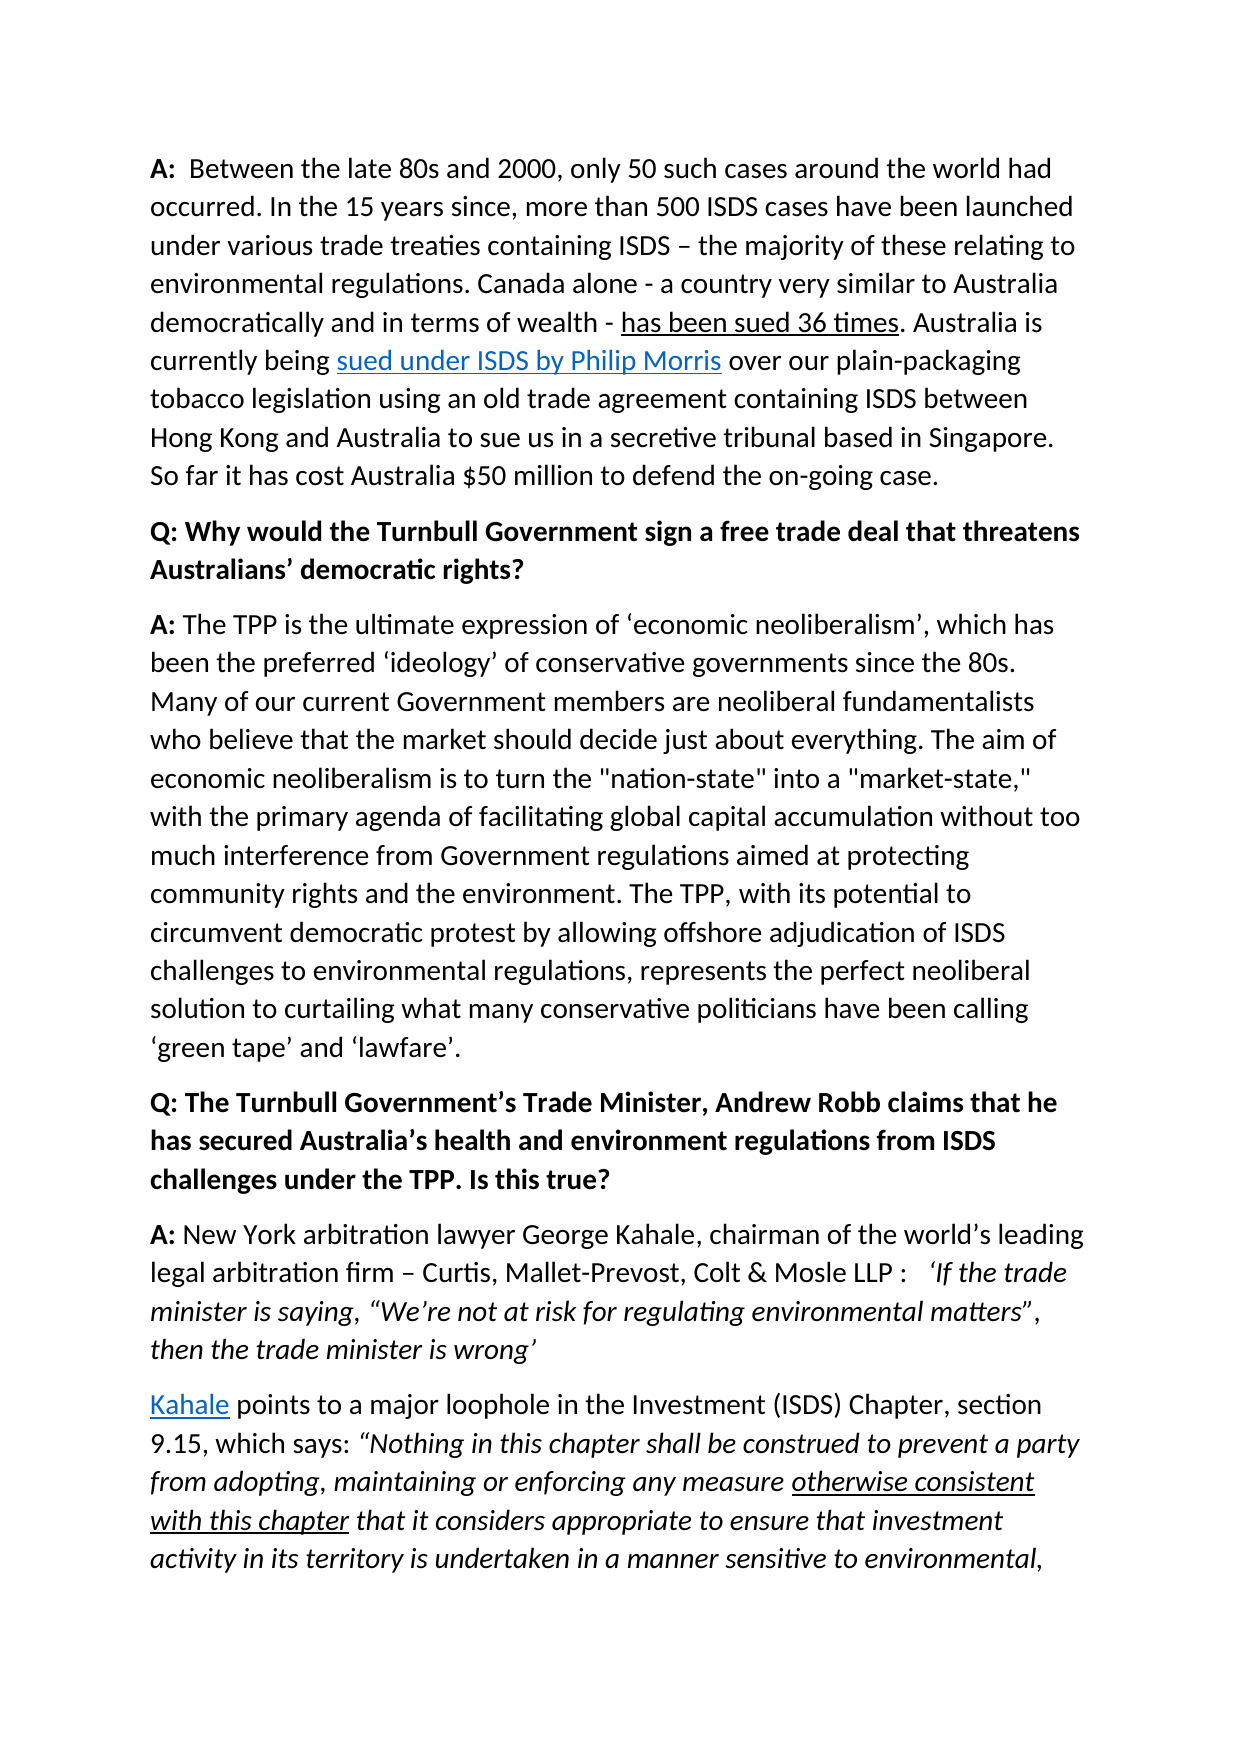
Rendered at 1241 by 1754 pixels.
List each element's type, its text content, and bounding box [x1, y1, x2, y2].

text A: Between the late 80s and 2000, only 50 such cases around the world had occurred. In the 15 years since, more than 500 ISDS cases have been launched under various trade treaties containing ISDS – the majority of these relating to environmental regulations. Canada alone - a country very similar to Australia democratically and in terms of wealth - has been sued 36 times. Australia is currently being sued under ISDS by Philip Morris over our plain-packaging tobacco legislation using an old trade agreement containing ISDS between Hong Kong and Australia to sue us in a secretive tribunal based in Singapore. So far it has cost Australia $50 million to defend the on-going case. [150, 150, 1090, 493]
text A: New York arbitration lawyer George Kahale, chairman of the world’s leading legal arbitration firm – Curtis, Mallet-Prevost, Colt & Mosle LLP : ‘If the trade minister is saying, “We’re not at risk for regulating environmental matters”, then the trade minister is wrong’ [150, 1216, 1090, 1367]
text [150, 1386, 1090, 1576]
text Q: Why would the Turnbull Government sign a free trade deal that threatens Australians’ democratic rights? [150, 513, 1090, 587]
text Q: The Turnbull Government’s Trade Minister, Andrew Robb claims that he has secured Australia’s health and environment regulations from ISDS challenges under the TPP. Is this true? [150, 1084, 1090, 1197]
text A: The TPP is the ultimate expression of ‘economic neoliberalism’, which has been the preferred ‘ideology’ of conservative governments since the 80s. Many of our current Government members are neoliberal fundamentalists who believe that the market should decide just about everything. The aim of economic neoliberalism is to turn the "nation-state" into a "market-state," with the primary agenda of facilitating global capital accumulation without too much interference from Government regulations aimed at protecting community rights and the environment. The TPP, with its potential to circumvent democratic protest by allowing offshore adjudication of ISDS challenges to environmental regulations, represents the perfect neoliberal solution to curtailing what many conservative politicians have been calling ‘green tape’ and ‘lawfare’. [150, 606, 1090, 1064]
